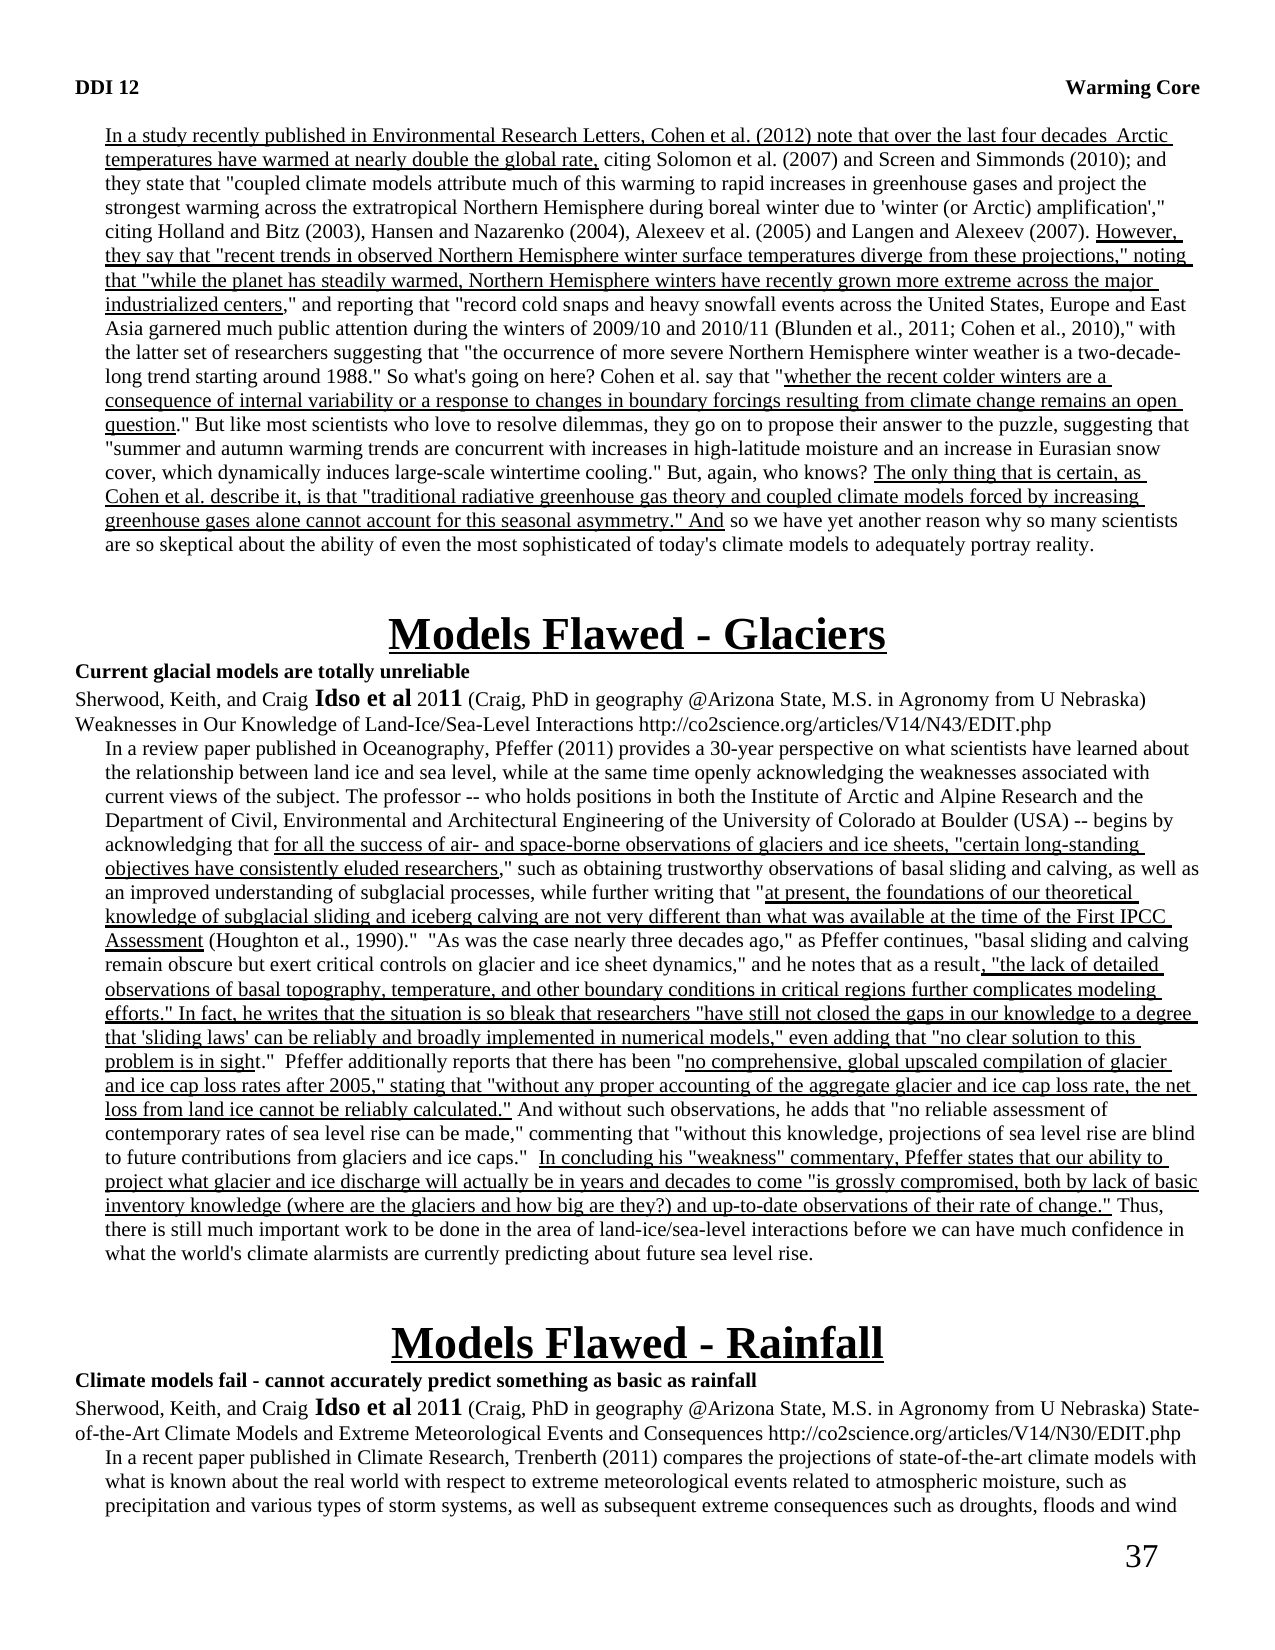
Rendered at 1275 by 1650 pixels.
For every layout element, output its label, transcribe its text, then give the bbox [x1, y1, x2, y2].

text Current glacial models are totally unreliable [75, 659, 1200, 683]
subtitle Models Flawed - Glaciers [75, 606, 1200, 659]
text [105, 1445, 1200, 1517]
text In a review paper published in Oceanography, Pfeffer (2011) provides a 30-year perspective on what scientists have learned about the relationship between land ice and sea level, while at the same time openly acknowledging the weaknesses associated with current views of the subject. The professor -- who holds positions in both the Institute of Arctic and Alpine Research and the Department of Civil, Environmental and Architectural Engineering of the University of Colorado at Boulder (USA) -- begins by acknowledging that for all the success of air- and space-borne observations of glaciers and ice sheets, "certain long-standing objectives have consistently eluded researchers," such as obtaining trustworthy observations of basal sliding and calving, as well as an improved understanding of subglacial processes, while further writing that "at present, the foundations of our theoretical knowledge of subglacial sliding and iceberg calving are not very different than what was available at the time of the First IPCC Assessment (Houghton et al., 1990)." "As was the case nearly three decades ago," as Pfeffer continues, "basal sliding and calving remain obscure but exert critical controls on glacier and ice sheet dynamics," and he notes that as a result, "the lack of detailed observations of basal topography, temperature, and other boundary conditions in critical regions further complicates modeling efforts." In fact, he writes that the situation is so bleak that researchers "have still not closed the gaps in our knowledge to a degree that 'sliding laws' can be reliably and broadly implemented in numerical models," even adding that "no clear solution to this problem is in sight." Pfeffer additionally reports that there has been "no comprehensive, global upscaled compilation of glacier and ice cap loss rates after 2005," stating that "without any proper accounting of the aggregate glacier and ice cap loss rate, the net loss from land ice cannot be reliably calculated." And without such observations, he adds that "no reliable assessment of contemporary rates of sea level rise can be made," commenting that "without this knowledge, projections of sea level rise are blind to future contributions from glaciers and ice caps." In concluding his "weakness" commentary, Pfeffer states that our ability to project what glacier and ice discharge will actually be in years and decades to come "is grossly compromised, both by lack of basic inventory knowledge (where are the glaciers and how big are they?) and up-to-date observations of their rate of change." Thus, there is still much important work to be done in the area of land-ice/sea-level interactions before we can have much confidence in what the world's climate alarmists are currently predicting about future sea level rise. [105, 736, 1200, 1265]
text In a study recently published in Environmental Research Letters, Cohen et al. (2012) note that over the last four decades Arctic temperatures have warmed at nearly double the global rate, citing Solomon et al. (2007) and Screen and Simmonds (2010); and they state that "coupled climate models attribute much of this warming to rapid increases in greenhouse gases and project the strongest warming across the extratropical Northern Hemisphere during boreal winter due to 'winter (or Arctic) amplification'," citing Holland and Bitz (2003), Hansen and Nazarenko (2004), Alexeev et al. (2005) and Langen and Alexeev (2007). However, they say that "recent trends in observed Northern Hemisphere winter surface temperatures diverge from these projections," noting that "while the planet has steadily warmed, Northern Hemisphere winters have recently grown more extreme across the major industrialized centers," and reporting that "record cold snaps and heavy snowfall events across the United States, Europe and East Asia garnered much public attention during the winters of 2009/10 and 2010/11 (Blunden et al., 2011; Cohen et al., 2010)," with the latter set of researchers suggesting that "the occurrence of more severe Northern Hemisphere winter weather is a two-decade-long trend starting around 1988." So what's going on here? Cohen et al. say that "whether the recent colder winters are a consequence of internal variability or a response to changes in boundary forcings resulting from climate change remains an open question." But like most scientists who love to resolve dilemmas, they go on to propose their answer to the puzzle, suggesting that "summer and autumn warming trends are concurrent with increases in high-latitude moisture and an increase in Eurasian snow cover, which dynamically induces large-scale wintertime cooling." But, again, who knows? The only thing that is certain, as Cohen et al. describe it, is that "traditional radiative greenhouse gas theory and coupled climate models forced by increasing greenhouse gases alone cannot account for this seasonal asymmetry." And so we have yet another reason why so many scientists are so skeptical about the ability of even the most sophisticated of today's climate models to adequately portray reality. [105, 123, 1200, 556]
text Climate models fail - cannot accurately predict something as basic as rainfall [75, 1368, 1200, 1392]
text Sherwood, Keith, and Craig Idso et al 2011 (Craig, PhD in geography @Arizona State, M.S. in Agronomy from U Nebraska) State-of-the-Art Climate Models and Extreme Meteorological Events and Consequences http://co2science.org/articles/V14/N30/EDIT.php [75, 1392, 1200, 1445]
text Sherwood, Keith, and Craig Idso et al 2011 (Craig, PhD in geography @Arizona State, M.S. in Agronomy from U Nebraska) Weaknesses in Our Knowledge of Land-Ice/Sea-Level Interactions http://co2science.org/articles/V14/N43/EDIT.php [75, 683, 1200, 736]
subtitle Models Flawed - Rainfall [75, 1315, 1200, 1368]
